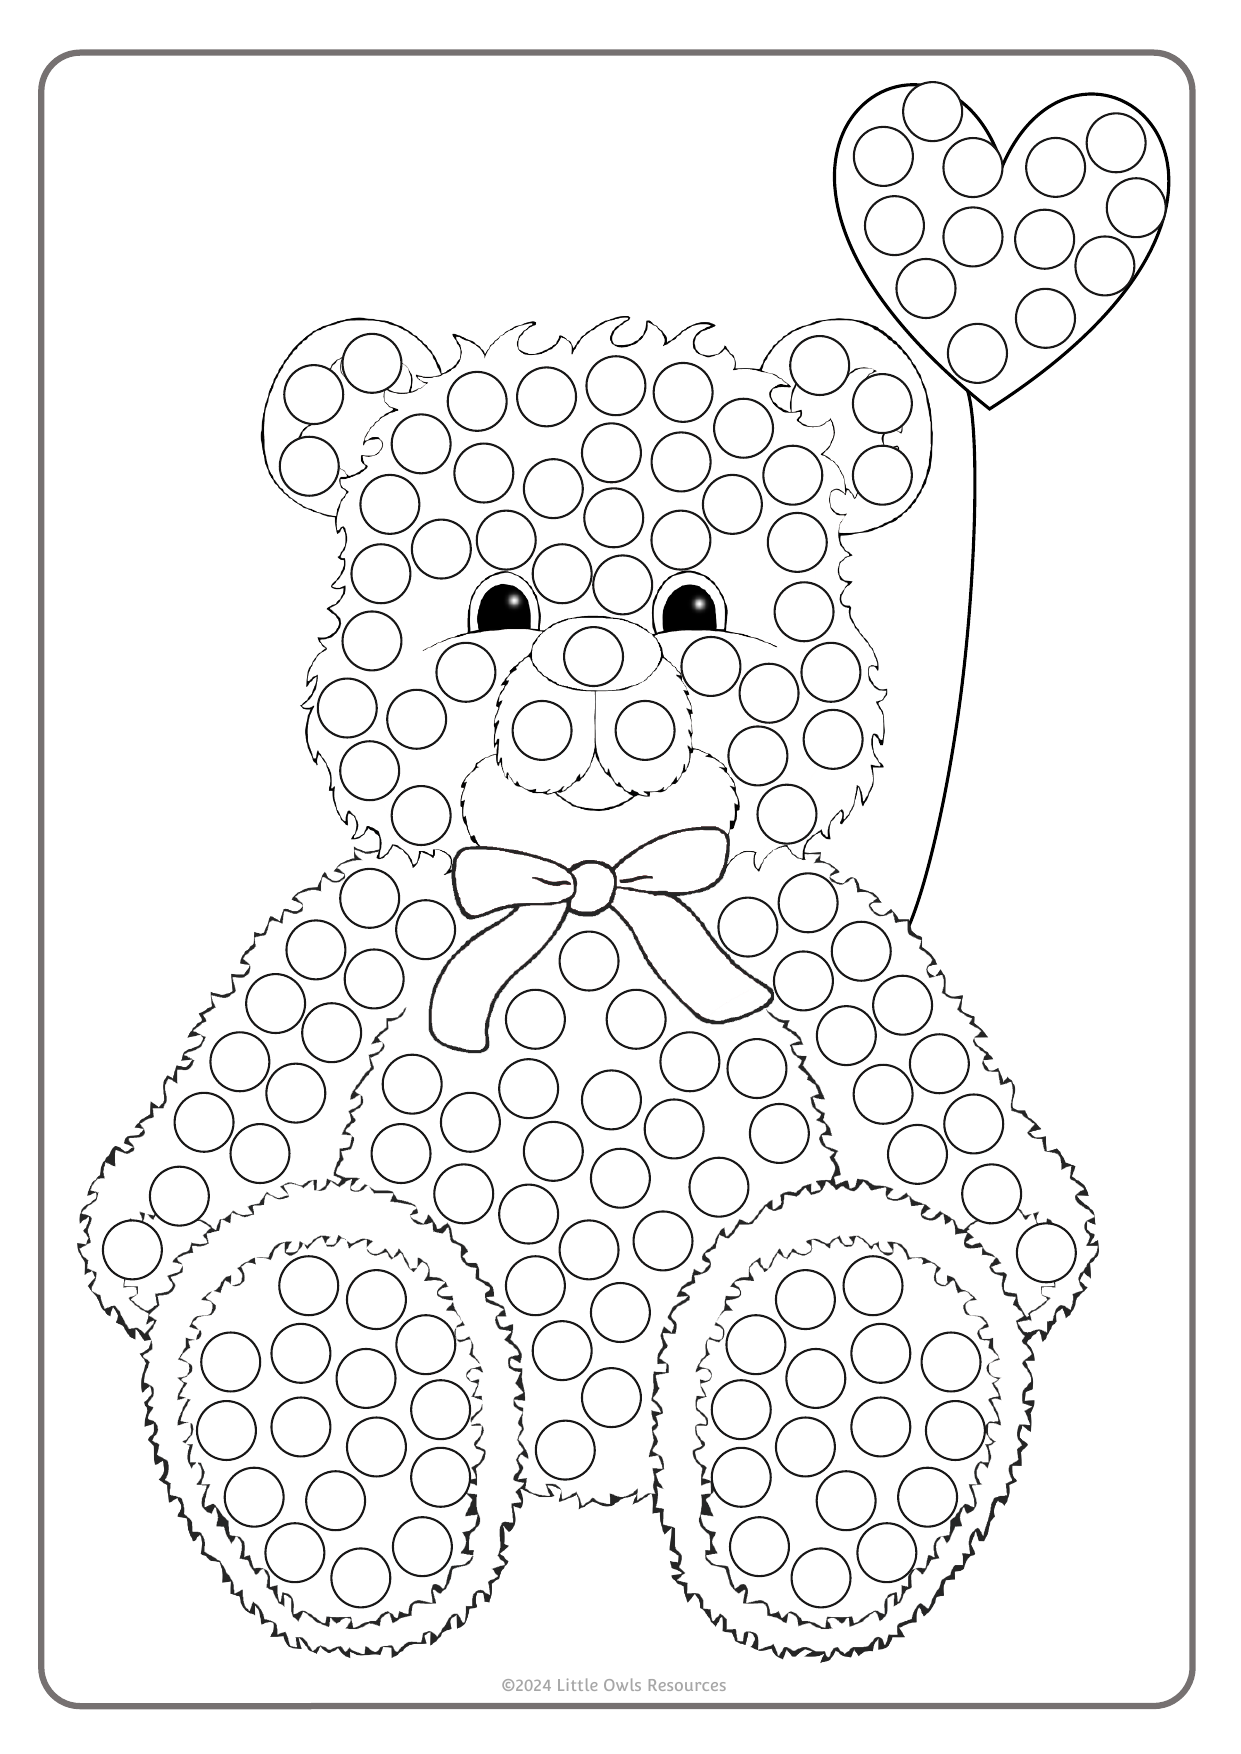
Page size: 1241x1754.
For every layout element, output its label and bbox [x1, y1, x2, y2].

picture [77, 316, 1099, 1666]
